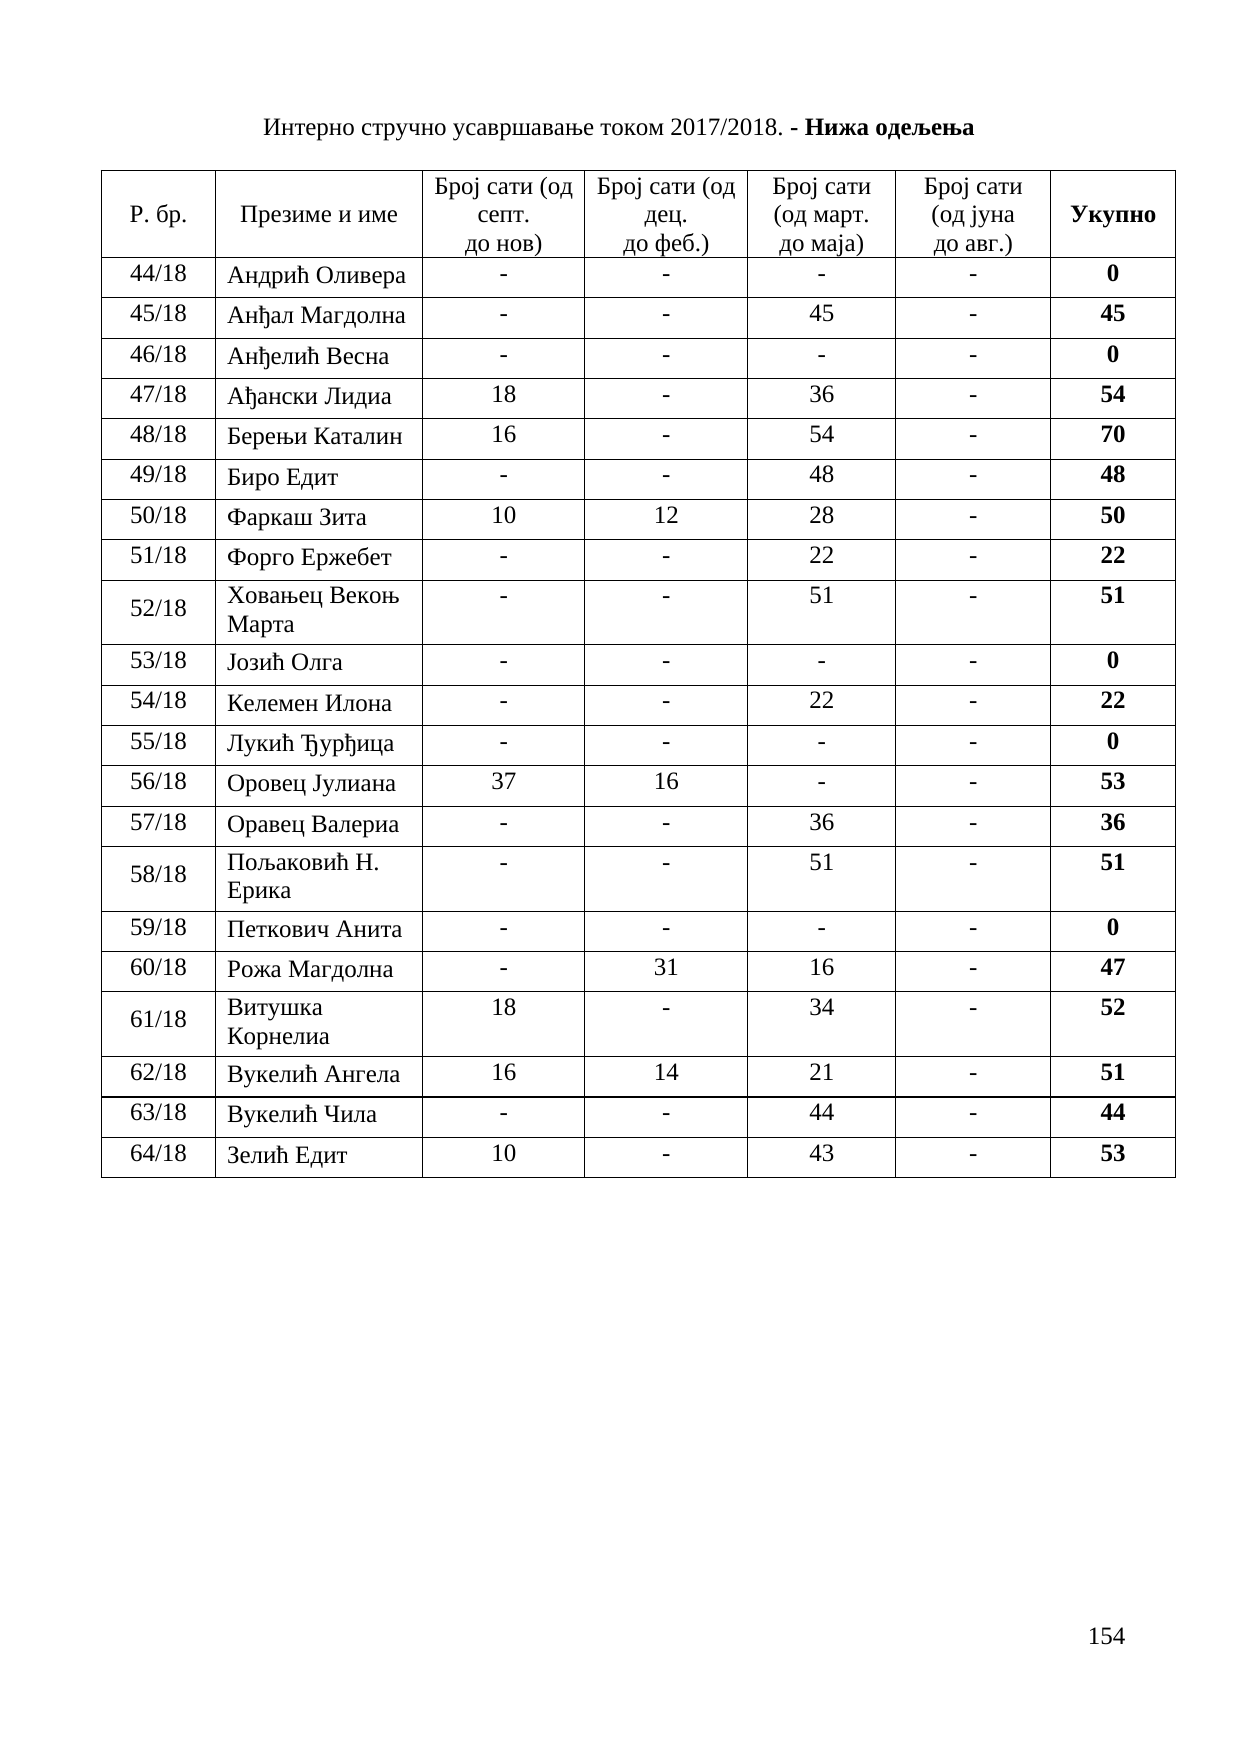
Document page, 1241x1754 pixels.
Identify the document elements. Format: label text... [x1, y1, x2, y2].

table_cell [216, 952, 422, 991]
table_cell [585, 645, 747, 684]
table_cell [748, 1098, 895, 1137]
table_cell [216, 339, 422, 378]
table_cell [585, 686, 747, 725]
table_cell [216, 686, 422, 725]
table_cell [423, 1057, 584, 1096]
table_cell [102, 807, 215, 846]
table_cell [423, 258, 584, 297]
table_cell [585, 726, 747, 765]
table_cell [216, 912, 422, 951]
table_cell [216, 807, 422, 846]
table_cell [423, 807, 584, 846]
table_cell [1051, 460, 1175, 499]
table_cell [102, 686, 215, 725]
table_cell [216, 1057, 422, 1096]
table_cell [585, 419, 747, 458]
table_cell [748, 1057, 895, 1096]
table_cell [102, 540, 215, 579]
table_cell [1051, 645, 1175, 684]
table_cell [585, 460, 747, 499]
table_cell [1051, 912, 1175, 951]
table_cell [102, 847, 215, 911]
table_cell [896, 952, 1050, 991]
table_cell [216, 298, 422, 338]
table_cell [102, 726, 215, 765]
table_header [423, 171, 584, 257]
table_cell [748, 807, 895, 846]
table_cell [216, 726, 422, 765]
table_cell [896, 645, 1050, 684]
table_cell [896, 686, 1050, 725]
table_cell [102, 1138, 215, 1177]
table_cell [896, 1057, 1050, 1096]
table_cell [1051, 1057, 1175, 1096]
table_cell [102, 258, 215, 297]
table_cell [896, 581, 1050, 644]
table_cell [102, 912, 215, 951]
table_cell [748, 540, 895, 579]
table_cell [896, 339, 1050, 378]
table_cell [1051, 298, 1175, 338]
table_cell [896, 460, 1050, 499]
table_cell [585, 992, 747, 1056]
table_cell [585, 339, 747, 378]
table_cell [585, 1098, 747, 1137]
text Интерно стручно усавршавање током 2017/2018. - Нижа одељења [112, 112, 1125, 141]
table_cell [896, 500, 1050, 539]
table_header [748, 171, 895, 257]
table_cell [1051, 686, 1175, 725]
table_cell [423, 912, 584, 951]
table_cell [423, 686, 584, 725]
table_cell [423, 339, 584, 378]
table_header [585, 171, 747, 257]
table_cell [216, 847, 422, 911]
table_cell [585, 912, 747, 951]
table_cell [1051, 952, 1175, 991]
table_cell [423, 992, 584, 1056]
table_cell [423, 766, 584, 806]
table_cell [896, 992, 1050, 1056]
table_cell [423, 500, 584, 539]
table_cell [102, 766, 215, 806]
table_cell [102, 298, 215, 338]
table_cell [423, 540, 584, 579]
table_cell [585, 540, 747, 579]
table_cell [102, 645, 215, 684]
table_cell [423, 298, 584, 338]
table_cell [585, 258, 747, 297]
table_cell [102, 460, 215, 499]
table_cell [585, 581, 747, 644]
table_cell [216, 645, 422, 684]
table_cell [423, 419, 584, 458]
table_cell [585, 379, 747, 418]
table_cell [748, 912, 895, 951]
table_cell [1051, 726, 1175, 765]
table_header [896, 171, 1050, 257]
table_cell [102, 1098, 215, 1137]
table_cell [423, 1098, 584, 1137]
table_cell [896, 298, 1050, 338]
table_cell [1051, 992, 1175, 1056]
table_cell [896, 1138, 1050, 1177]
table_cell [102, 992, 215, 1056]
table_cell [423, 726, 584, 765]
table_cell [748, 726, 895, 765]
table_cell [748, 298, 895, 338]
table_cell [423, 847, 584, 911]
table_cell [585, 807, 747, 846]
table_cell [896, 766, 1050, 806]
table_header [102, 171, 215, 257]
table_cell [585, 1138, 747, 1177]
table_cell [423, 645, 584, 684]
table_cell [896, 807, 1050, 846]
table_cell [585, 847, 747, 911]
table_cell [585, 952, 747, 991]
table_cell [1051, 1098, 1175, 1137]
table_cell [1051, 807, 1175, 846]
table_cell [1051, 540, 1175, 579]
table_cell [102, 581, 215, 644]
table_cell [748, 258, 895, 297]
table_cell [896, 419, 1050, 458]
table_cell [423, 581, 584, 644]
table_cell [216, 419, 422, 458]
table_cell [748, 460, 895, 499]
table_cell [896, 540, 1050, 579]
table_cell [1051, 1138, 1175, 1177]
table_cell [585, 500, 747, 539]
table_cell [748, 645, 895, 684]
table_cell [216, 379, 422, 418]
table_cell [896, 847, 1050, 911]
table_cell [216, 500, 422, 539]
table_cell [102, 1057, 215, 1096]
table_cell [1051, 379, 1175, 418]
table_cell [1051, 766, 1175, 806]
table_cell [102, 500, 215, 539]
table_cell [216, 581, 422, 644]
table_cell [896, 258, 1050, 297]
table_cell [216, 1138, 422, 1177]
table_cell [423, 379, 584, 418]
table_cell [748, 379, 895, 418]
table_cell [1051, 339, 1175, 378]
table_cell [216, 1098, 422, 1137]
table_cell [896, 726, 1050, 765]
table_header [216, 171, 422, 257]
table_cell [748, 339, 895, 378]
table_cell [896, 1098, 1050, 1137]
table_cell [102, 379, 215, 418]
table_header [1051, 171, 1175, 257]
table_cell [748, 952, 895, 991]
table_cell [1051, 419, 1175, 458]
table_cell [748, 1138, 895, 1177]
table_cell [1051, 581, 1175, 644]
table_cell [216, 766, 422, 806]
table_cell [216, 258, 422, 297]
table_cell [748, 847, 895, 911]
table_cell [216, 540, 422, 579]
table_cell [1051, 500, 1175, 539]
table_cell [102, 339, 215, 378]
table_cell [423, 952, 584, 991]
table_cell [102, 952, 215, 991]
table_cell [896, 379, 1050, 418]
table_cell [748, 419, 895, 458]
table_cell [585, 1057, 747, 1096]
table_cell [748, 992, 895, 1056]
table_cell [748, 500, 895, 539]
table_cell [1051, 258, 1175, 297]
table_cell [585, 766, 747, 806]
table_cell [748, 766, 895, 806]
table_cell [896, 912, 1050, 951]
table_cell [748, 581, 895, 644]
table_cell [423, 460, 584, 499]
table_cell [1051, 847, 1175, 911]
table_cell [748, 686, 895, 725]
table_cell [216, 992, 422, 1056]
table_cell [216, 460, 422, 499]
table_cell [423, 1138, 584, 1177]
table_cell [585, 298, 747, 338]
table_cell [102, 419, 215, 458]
